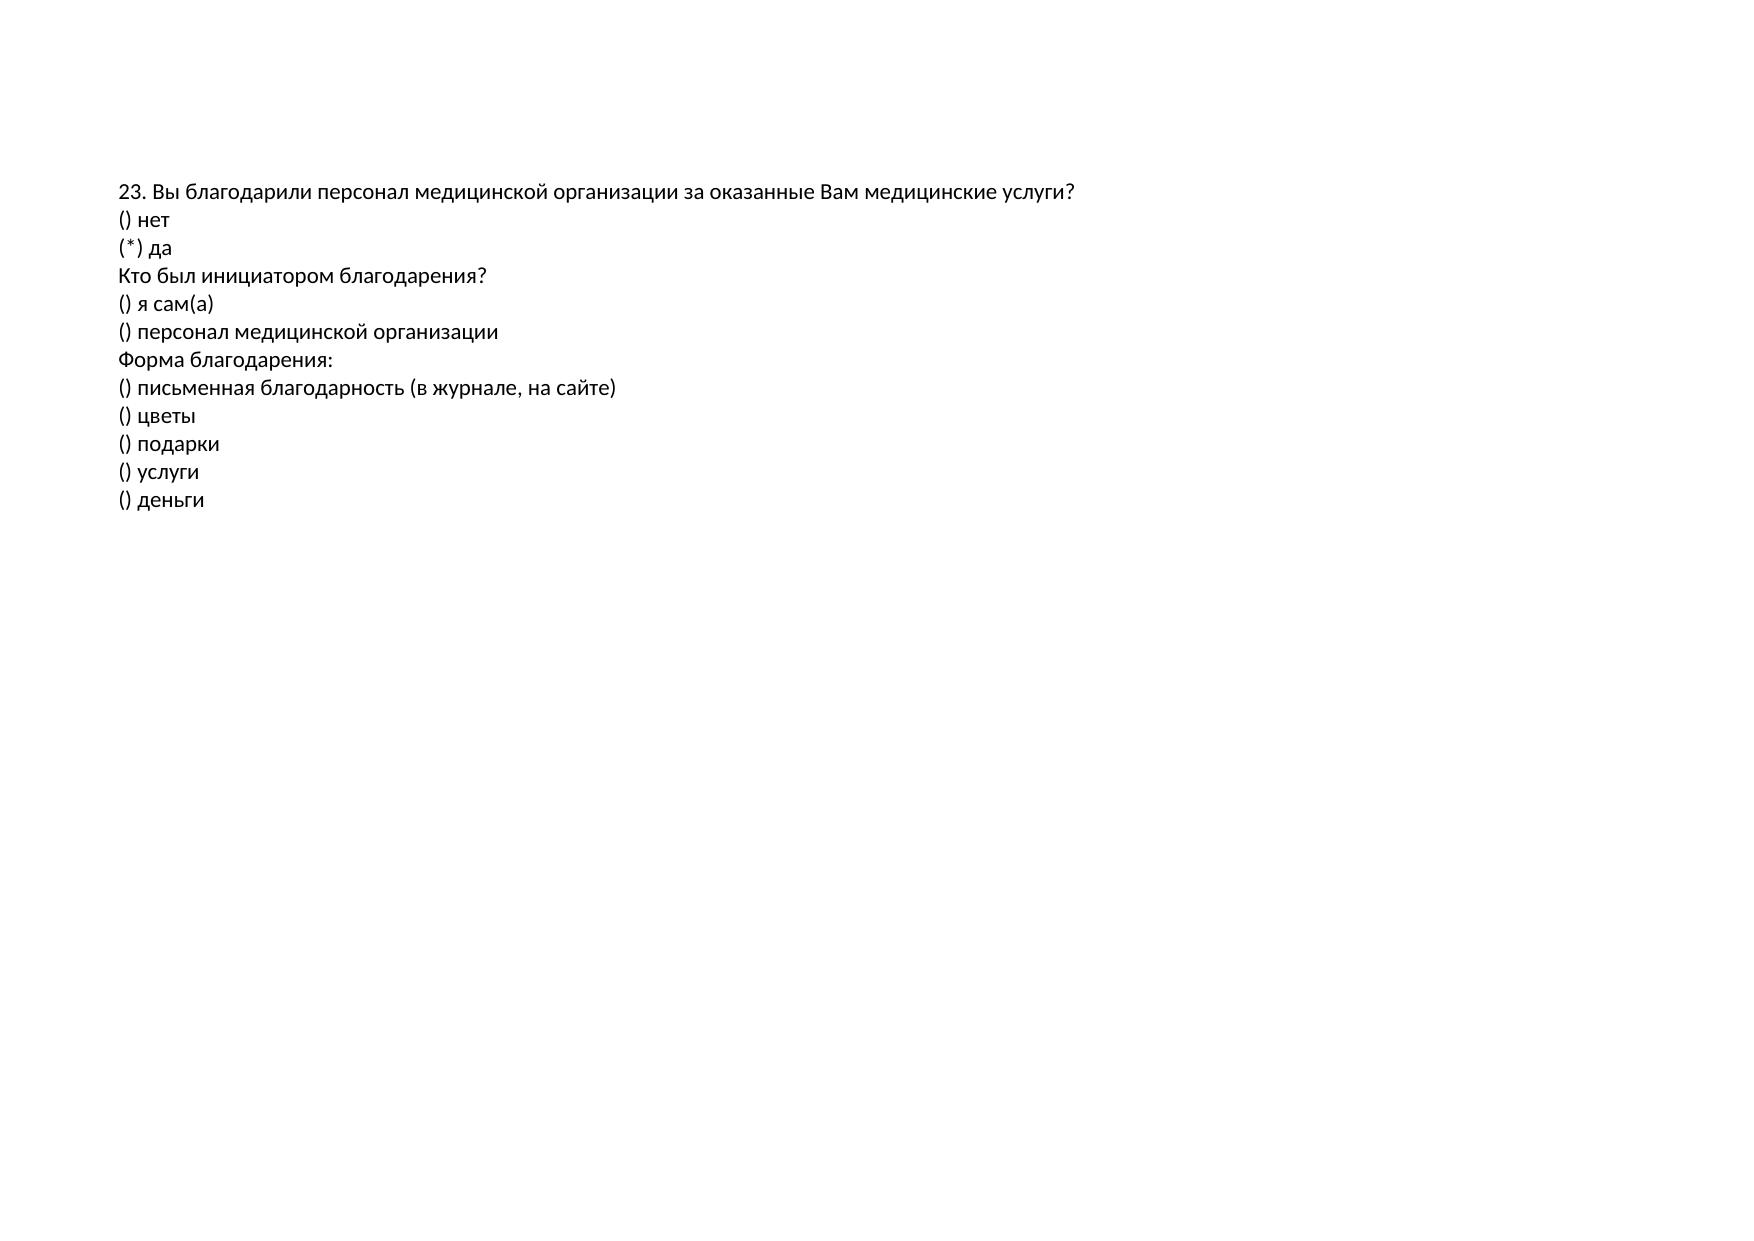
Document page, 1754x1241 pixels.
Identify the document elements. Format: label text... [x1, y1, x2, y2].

text Форма благодарения: [118, 345, 1636, 373]
text () нет [118, 205, 1636, 233]
text () услуги [118, 457, 1636, 485]
text () цветы [118, 401, 1636, 429]
text () персонал медицинской организации [118, 317, 1636, 345]
text Кто был инициатором благодарения? [118, 261, 1636, 289]
text 23. Вы благодарили персонал медицинской организации за оказанные Вам медицинские услуги? [118, 177, 1636, 205]
text () деньги [118, 485, 1636, 513]
text () подарки [118, 429, 1636, 457]
text () письменная благодарность (в журнале, на сайте) [118, 373, 1636, 401]
text (*) да [118, 233, 1636, 261]
text () я сам(а) [118, 289, 1636, 317]
